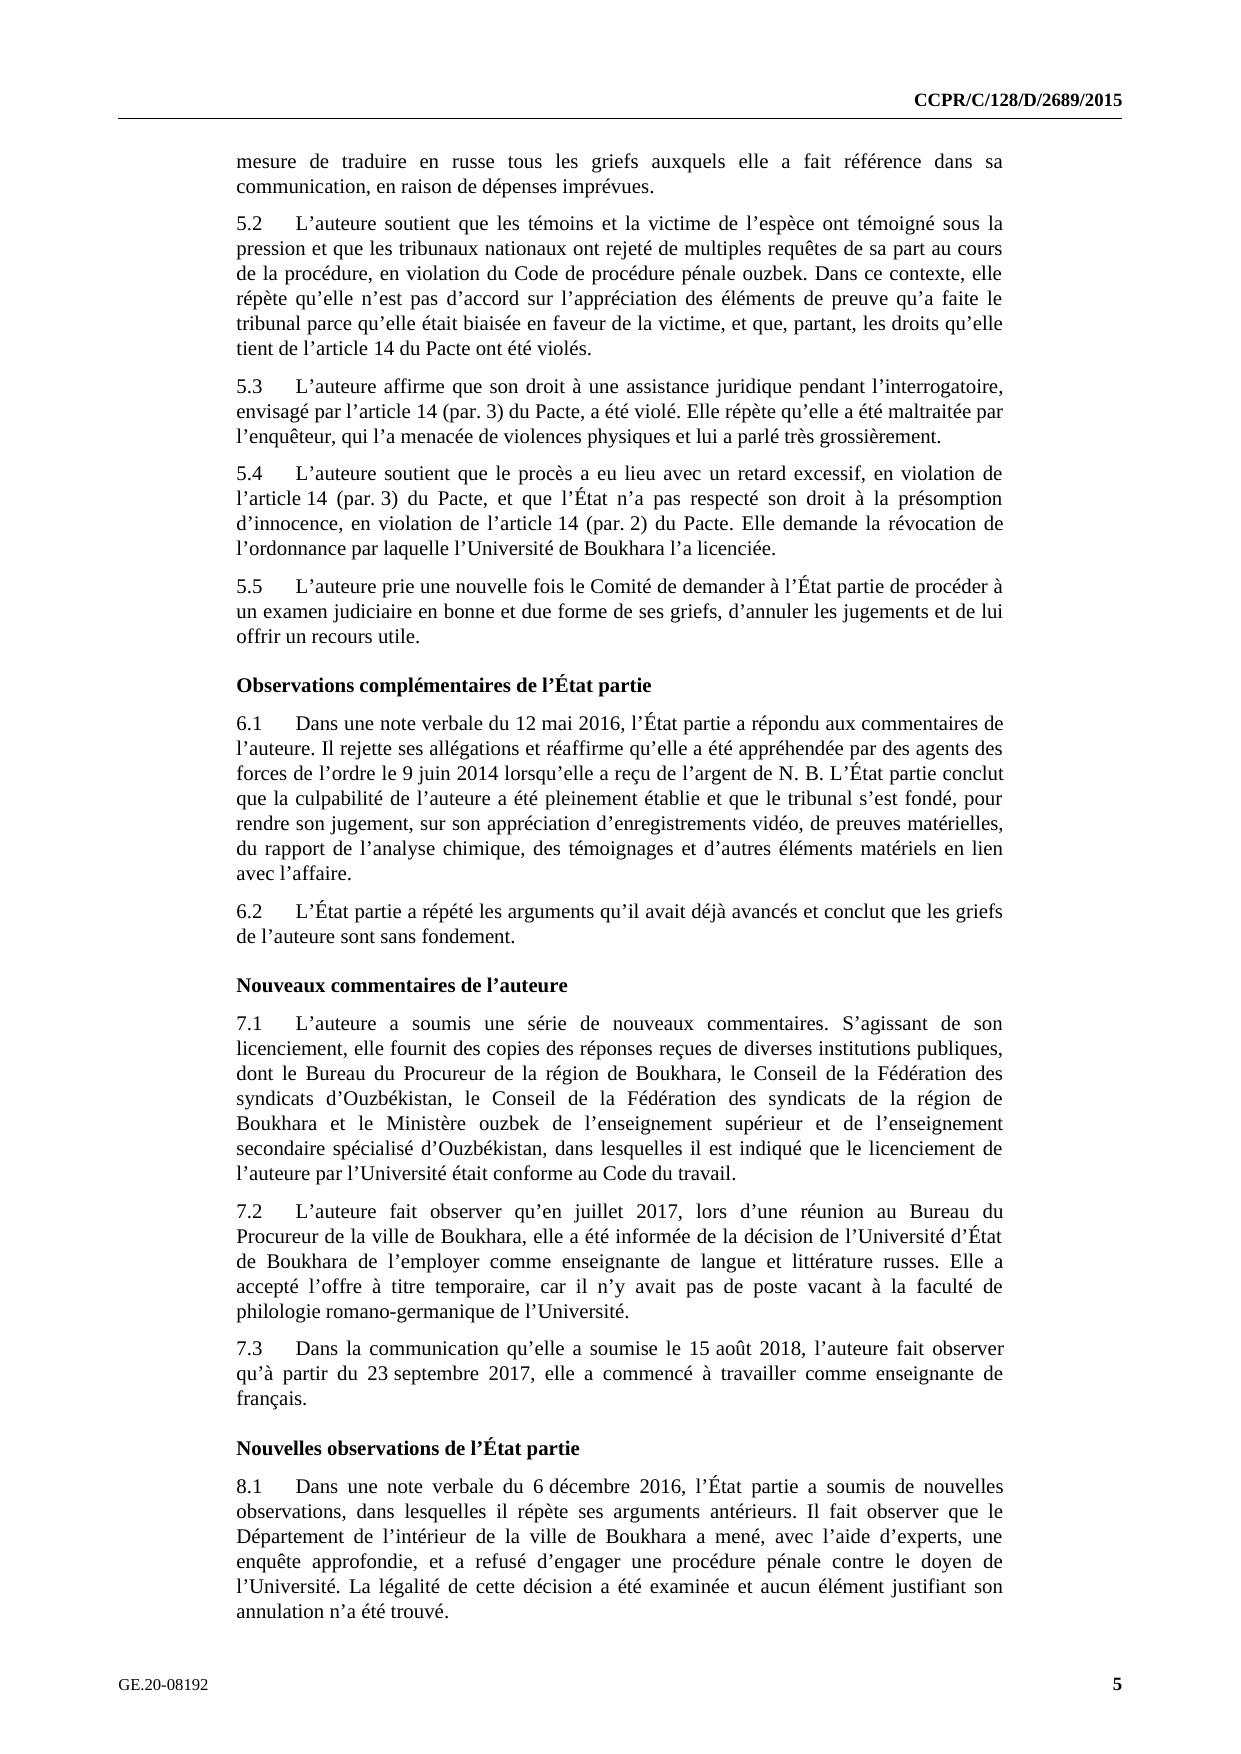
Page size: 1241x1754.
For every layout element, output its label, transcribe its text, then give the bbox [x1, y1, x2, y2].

text Nouveaux commentaires de l’auteure [118, 973, 1004, 998]
text 5.2 L’auteure soutient que les témoins et la victime de l’espèce ont témoigné sous la pression et que les tribunaux nationaux ont rejeté de multiples requêtes de sa part au cours de la procédure, en violation du Code de procédure pénale ouzbek. Dans ce contexte, elle répète qu’elle n’est pas d’accord sur l’appréciation des éléments de preuve qu’a faite le tribunal parce qu’elle était biaisée en faveur de la victime, et que, partant, les droits qu’elle tient de l’article 14 du Pacte ont été violés. [236, 210, 1004, 360]
text 5.5 L’auteure prie une nouvelle fois le Comité de demander à l’État partie de procéder à un examen judiciaire en bonne et due forme de ses griefs, d’annuler les jugements et de lui offrir un recours utile. [236, 573, 1004, 648]
text 6.1 Dans une note verbale du 12 mai 2016, l’État partie a répondu aux commentaires de l’auteure. Il rejette ses allégations et réaffirme qu’elle a été appréhendée par des agents des forces de l’ordre le 9 juin 2014 lorsqu’elle a reçu de l’argent de N. B. L’État partie conclut que la culpabilité de l’auteure a été pleinement établie et que le tribunal s’est fondé, pour rendre son jugement, sur son appréciation d’enregistrements vidéo, de preuves matérielles, du rapport de l’analyse chimique, des témoignages et d’autres éléments matériels en lien avec l’affaire. [236, 710, 1004, 885]
text 8.1 Dans une note verbale du 6 décembre 2016, l’État partie a soumis de nouvelles observations, dans lesquelles il répète ses arguments antérieurs. Il fait observer que le Département de l’intérieur de la ville de Boukhara a mené, avec l’aide d’experts, une enquête approfondie, et a refusé d’engager une procédure pénale contre le doyen de l’Université. La légalité de cette décision a été examinée et aucun élément justifiant son annulation n’a été trouvé. [236, 1473, 1004, 1623]
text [236, 148, 1004, 198]
text Nouvelles observations de l’État partie [118, 1435, 1004, 1460]
text 5.3 L’auteure affirme que son droit à une assistance juridique pendant l’interrogatoire, envisagé par l’article 14 (par. 3) du Pacte, a été violé. Elle répète qu’elle a été maltraitée par l’enquêteur, qui l’a menacée de violences physiques et lui a parlé très grossièrement. [236, 373, 1004, 448]
text 7.1 L’auteure a soumis une série de nouveaux commentaires. S’agissant de son licenciement, elle fournit des copies des réponses reçues de diverses institutions publiques, dont le Bureau du Procureur de la région de Boukhara, le Conseil de la Fédération des syndicats d’Ouzbékistan, le Conseil de la Fédération des syndicats de la région de Boukhara et le Ministère ouzbek de l’enseignement supérieur et de l’enseignement secondaire spécialisé d’Ouzbékistan, dans lesquelles il est indiqué que le licenciement de l’auteure par l’Université était conforme au Code du travail. [236, 1010, 1004, 1185]
text 5.4 L’auteure soutient que le procès a eu lieu avec un retard excessif, en violation de l’article 14 (par. 3) du Pacte, et que l’État n’a pas respecté son droit à la présomption d’innocence, en violation de l’article 14 (par. 2) du Pacte. Elle demande la révocation de l’ordonnance par laquelle l’Université de Boukhara l’a licenciée. [236, 460, 1004, 560]
text Observations complémentaires de l’État partie [118, 673, 1004, 698]
text 6.2 L’État partie a répété les arguments qu’il avait déjà avancés et conclut que les griefs de l’auteure sont sans fondement. [236, 898, 1004, 948]
text 7.3 Dans la communication qu’elle a soumise le 15 août 2018, l’auteure fait observer qu’à partir du 23 septembre 2017, elle a commencé à travailler comme enseignante de français. [236, 1335, 1004, 1410]
text 7.2 L’auteure fait observer qu’en juillet 2017, lors d’une réunion au Bureau du Procureur de la ville de Boukhara, elle a été informée de la décision de l’Université d’État de Boukhara de l’employer comme enseignante de langue et littérature russes. Elle a accepté l’offre à titre temporaire, car il n’y avait pas de poste vacant à la faculté de philologie romano-germanique de l’Université. [236, 1198, 1004, 1323]
